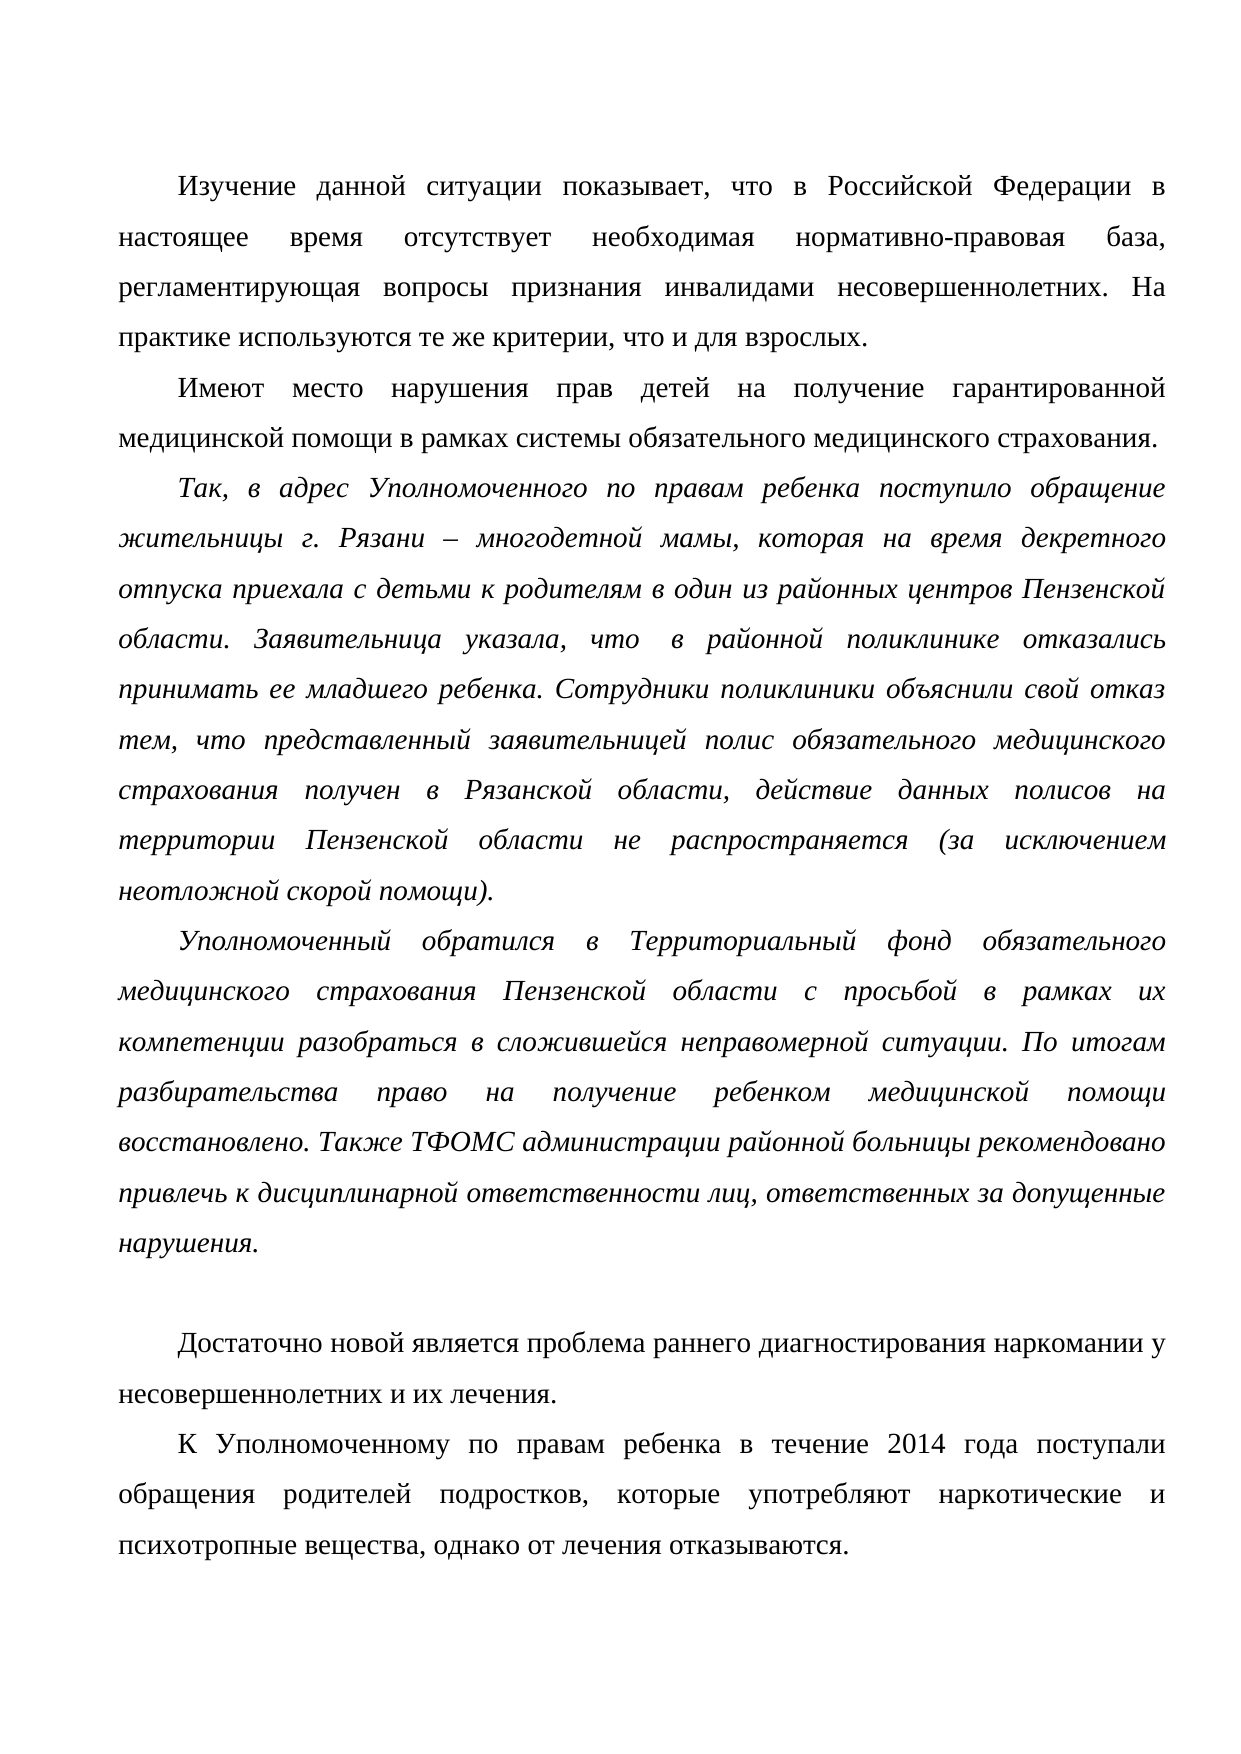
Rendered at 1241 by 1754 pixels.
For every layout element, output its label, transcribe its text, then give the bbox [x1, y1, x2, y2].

text К Уполномоченному по правам ребенка в течение 2014 года поступали обращения родителей подростков, которые употребляют наркотические и психотропные вещества, однако от лечения отказываются. [118, 1426, 1167, 1560]
text Уполномоченный обратился в Территориальный фонд обязательного медицинского страхования Пензенской области с просьбой в рамках их компетенции разобраться в сложившейся неправомерной ситуации. По итогам разбирательства право на получение ребенком медицинской помощи восстановлено. Также ТФОМС администрации районной больницы рекомендовано привлечь к дисциплинарной ответственности лиц, ответственных за допущенные нарушения. [118, 923, 1167, 1258]
text Достаточно новой является проблема раннего диагностирования наркомании у несовершеннолетних и их лечения. [118, 1326, 1167, 1409]
text Изучение данной ситуации показывает, что в Российской Федерации в настоящее время отсутствует необходимая нормативно-правовая база, регламентирующая вопросы признания инвалидами несовершеннолетних. На практике используются те же критерии, что и для взрослых. [118, 168, 1167, 353]
text Так, в адрес Уполномоченного по правам ребенка поступило обращение жительницы г. Рязани – многодетной мамы, которая на время декретного отпуска приехала с детьми к родителям в один из районных центров Пензенской области. Заявительница указала, что в районной поликлинике отказались принимать ее младшего ребенка. Сотрудники поликлиники объяснили свой отказ тем, что представленный заявительницей полис обязательного медицинского страхования получен в Рязанской области, действие данных полисов на территории Пензенской области не распространяется (за исключением неотложной скорой помощи). [118, 470, 1167, 906]
text Имеют место нарушения прав детей на получение гарантированной медицинской помощи в рамках системы обязательного медицинского страхования. [118, 370, 1167, 453]
